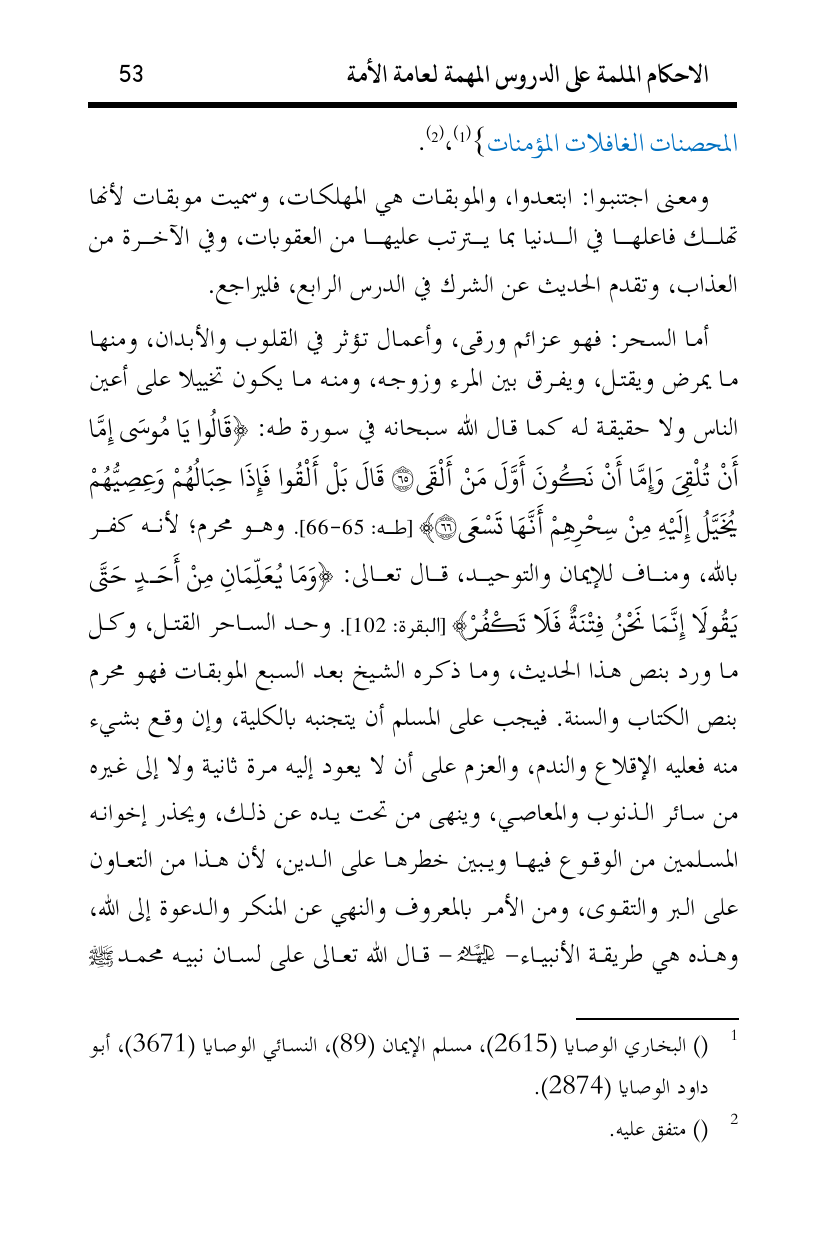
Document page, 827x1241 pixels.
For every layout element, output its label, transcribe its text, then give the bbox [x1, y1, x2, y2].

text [89, 119, 738, 168]
text ومعنى اجتنبوا: ابتعدوا، والموبقات هي المهلكات، وسميت موبقات لأنها تهلك فاعلها في الدنيا بما يترتب عليها من العقوبات، وفي الآخرة من العذاب، وتقدم الحديث عن الشرك في الدرس الرابع، فليراجع. [89, 169, 738, 311]
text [89, 311, 738, 981]
